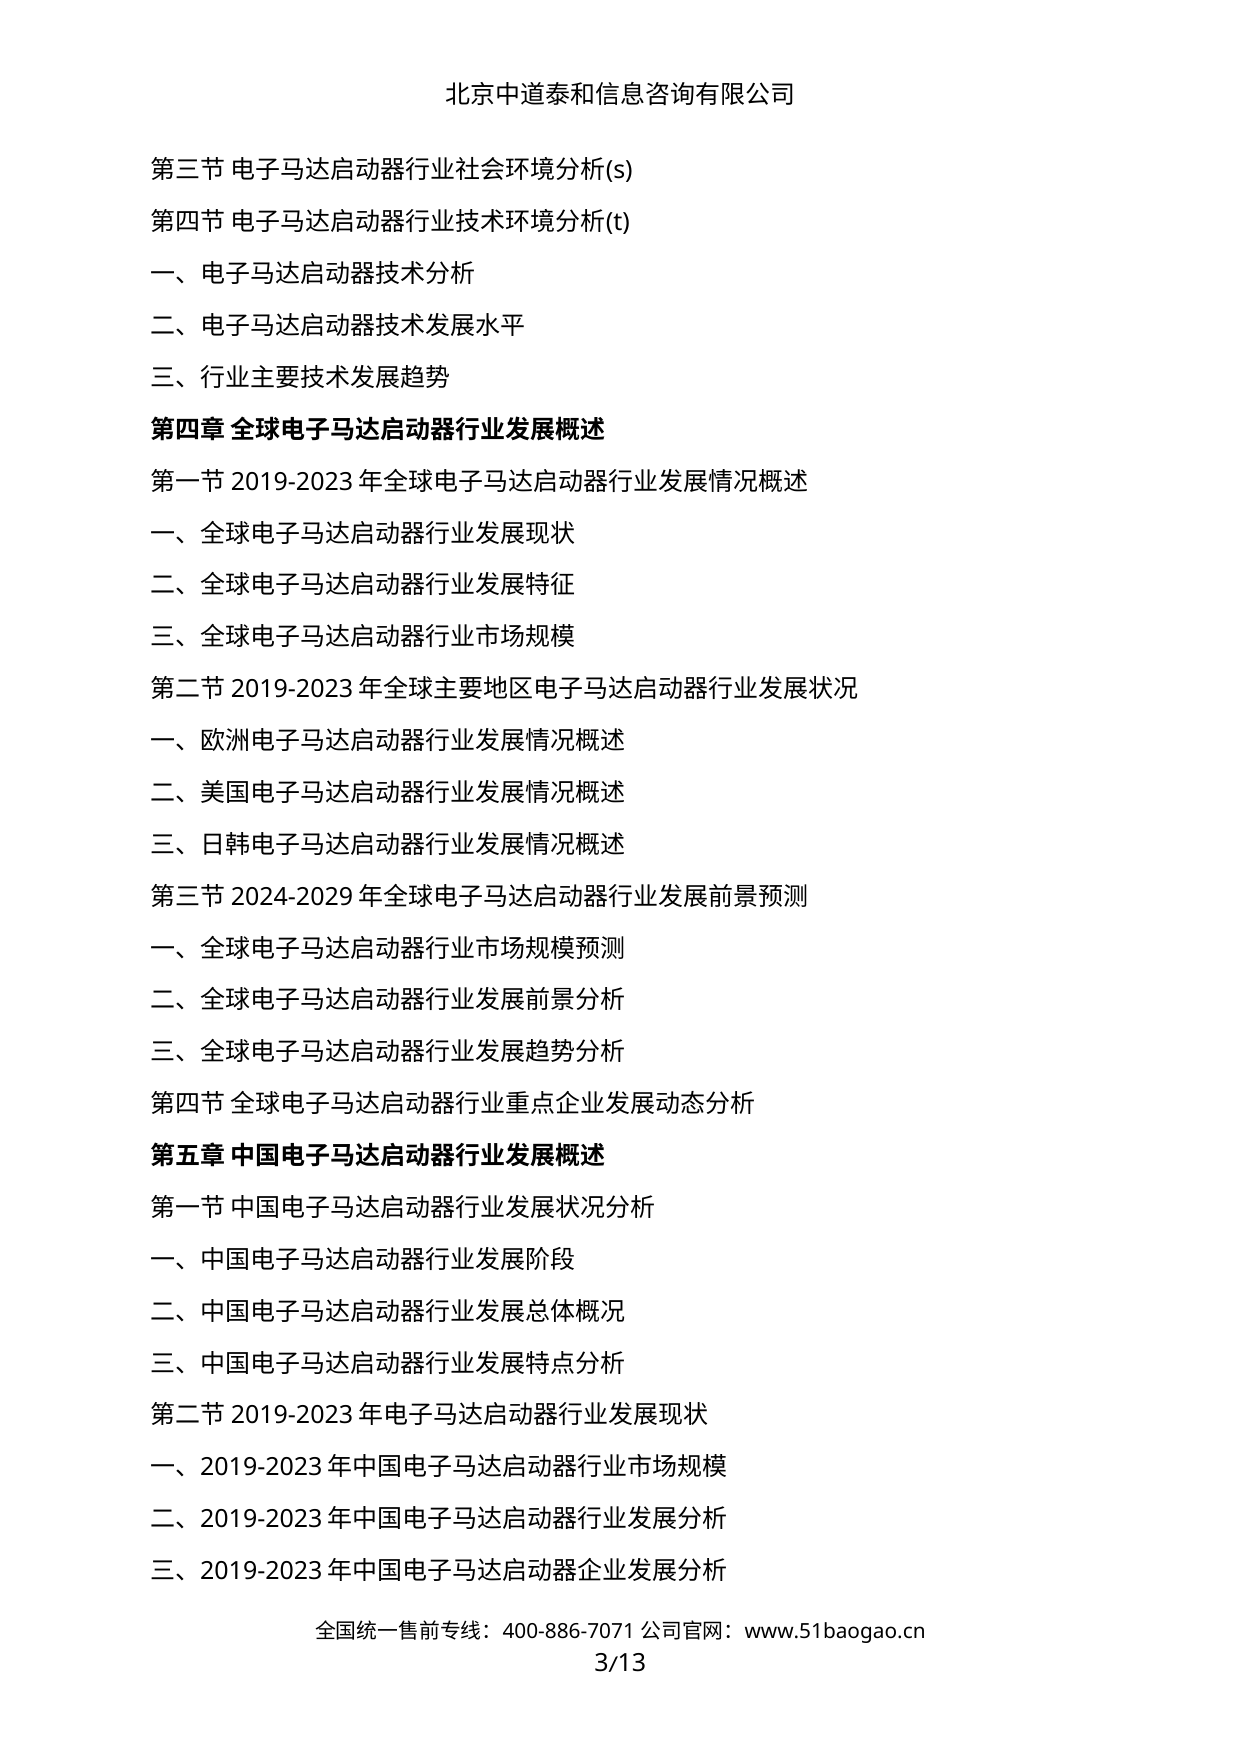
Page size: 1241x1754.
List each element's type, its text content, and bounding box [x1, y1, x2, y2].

text 二、全球电子马达启动器行业发展特征 [150, 565, 1090, 601]
text 第二节 2019-2023年全球主要地区电子马达启动器行业发展状况 [150, 669, 1090, 705]
text 第四章 全球电子马达启动器行业发展概述 [150, 409, 1090, 446]
text 一、欧洲电子马达启动器行业发展情况概述 [150, 721, 1090, 757]
text 三、行业主要技术发展趋势 [150, 357, 1090, 394]
text 三、2019-2023年中国电子马达启动器企业发展分析 [150, 1551, 1090, 1587]
text 一、中国电子马达启动器行业发展阶段 [150, 1239, 1090, 1276]
text 第一节 中国电子马达启动器行业发展状况分析 [150, 1187, 1090, 1224]
text 二、2019-2023年中国电子马达启动器行业发展分析 [150, 1499, 1090, 1535]
text 二、美国电子马达启动器行业发展情况概述 [150, 772, 1090, 809]
text 一、2019-2023年中国电子马达启动器行业市场规模 [150, 1447, 1090, 1483]
text 一、全球电子马达启动器行业发展现状 [150, 513, 1090, 549]
text 第四节 全球电子马达启动器行业重点企业发展动态分析 [150, 1084, 1090, 1120]
text 三、日韩电子马达启动器行业发展情况概述 [150, 824, 1090, 861]
text 三、中国电子马达启动器行业发展特点分析 [150, 1343, 1090, 1379]
text 第二节 2019-2023年电子马达启动器行业发展现状 [150, 1395, 1090, 1431]
text 第五章 中国电子马达启动器行业发展概述 [150, 1136, 1090, 1172]
text 二、电子马达启动器技术发展水平 [150, 306, 1090, 342]
text 第一节 2019-2023年全球电子马达启动器行业发展情况概述 [150, 461, 1090, 497]
text 第四节 电子马达启动器行业技术环境分析(t) [150, 202, 1090, 238]
text 二、中国电子马达启动器行业发展总体概况 [150, 1291, 1090, 1327]
text 一、电子马达启动器技术分析 [150, 254, 1090, 290]
text 一、全球电子马达启动器行业市场规模预测 [150, 928, 1090, 964]
text 第三节 电子马达启动器行业社会环境分析(s) [150, 150, 1090, 186]
text 第三节 2024-2029年全球电子马达启动器行业发展前景预测 [150, 876, 1090, 912]
text 二、全球电子马达启动器行业发展前景分析 [150, 980, 1090, 1016]
text 三、全球电子马达启动器行业发展趋势分析 [150, 1032, 1090, 1068]
text 三、全球电子马达启动器行业市场规模 [150, 617, 1090, 653]
